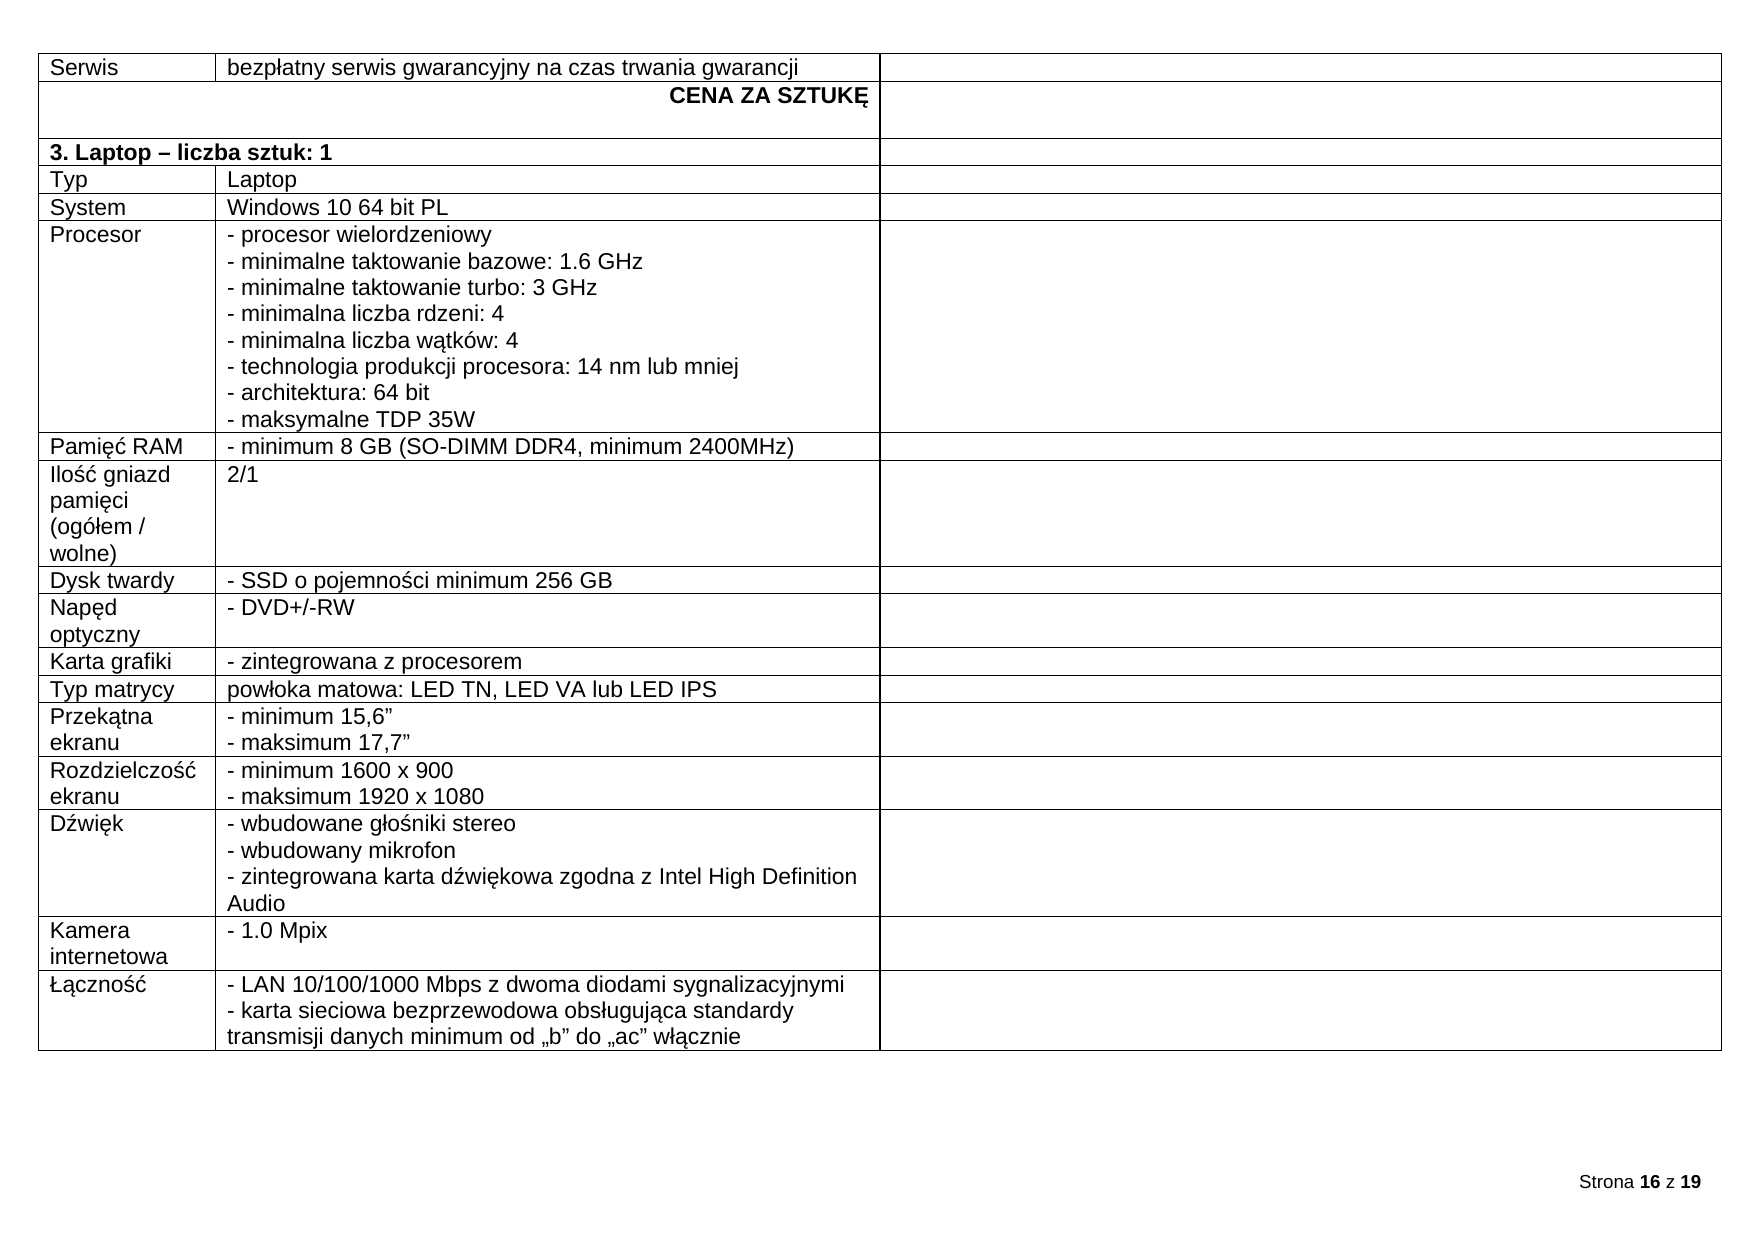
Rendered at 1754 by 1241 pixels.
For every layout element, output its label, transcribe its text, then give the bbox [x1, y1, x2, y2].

table_cell - DVD+/-RW [216, 594, 879, 647]
table_cell - wbudowane głośniki stereo - wbudowany mikrofon - zintegrowana karta dźwiękowa zgodna z Intel High Definition Audio [216, 810, 879, 916]
table_cell [881, 971, 1721, 1050]
table_cell [881, 139, 1721, 165]
table_cell Rozdzielczość ekranu [39, 757, 215, 809]
table_cell Typ matrycy [39, 676, 215, 702]
table_cell - 1.0 Mpix [216, 917, 879, 969]
table_cell [881, 703, 1721, 756]
table_cell bezpłatny serwis gwarancyjny na czas trwania gwarancji [216, 54, 879, 81]
table_cell Dźwięk [39, 810, 215, 916]
table_cell [881, 917, 1721, 969]
table_cell Serwis [39, 54, 215, 81]
table_cell [881, 676, 1721, 702]
table_cell Laptop [216, 166, 879, 193]
table_cell Napęd optyczny [39, 594, 215, 647]
table_cell Windows 10 64 bit PL [216, 194, 879, 220]
table_cell [881, 594, 1721, 647]
table_cell [881, 461, 1721, 566]
table_cell 3. Laptop – liczba sztuk: 1 [39, 139, 879, 165]
table_cell - SSD o pojemności minimum 256 GB [216, 567, 879, 593]
table_cell - minimum 8 GB (SO-DIMM DDR4, minimum 2400MHz) [216, 433, 879, 459]
table_cell [881, 82, 1721, 138]
table_cell - zintegrowana z procesorem [216, 648, 879, 674]
table_cell [881, 194, 1721, 220]
table_cell [881, 433, 1721, 459]
table_cell 2/1 [216, 461, 879, 566]
table_cell [881, 648, 1721, 674]
table_cell Dysk twardy [39, 567, 215, 593]
table_cell [881, 166, 1721, 193]
table_cell [881, 221, 1721, 432]
table_cell Łączność [39, 971, 215, 1050]
table_cell [881, 567, 1721, 593]
table_cell Kamera internetowa [39, 917, 215, 969]
table_cell [881, 810, 1721, 916]
table_cell [881, 757, 1721, 809]
table_cell Procesor [39, 221, 215, 432]
table_cell Pamięć RAM [39, 433, 215, 459]
table_cell Ilość gniazd pamięci (ogółem / wolne) [39, 461, 215, 566]
table_cell - LAN 10/100/1000 Mbps z dwoma diodami sygnalizacyjnymi - karta sieciowa bezprzewodowa obsługująca standardy transmisji danych minimum od „b” do „ac” włącznie [216, 971, 879, 1050]
table_cell [881, 54, 1721, 81]
table_cell System [39, 194, 215, 220]
table_cell - minimum 15,6” - maksimum 17,7” [216, 703, 879, 756]
table_cell powłoka matowa: LED TN, LED VA lub LED IPS [216, 676, 879, 702]
table_cell - procesor wielordzeniowy - minimalne taktowanie bazowe: 1.6 GHz - minimalne taktowanie turbo: 3 GHz - minimalna liczba rdzeni: 4 - minimalna liczba wątków: 4 - technologia produkcji procesora: 14 nm lub mniej - architektura: 64 bit - maksymalne TDP 35W [216, 221, 879, 432]
table_cell CENA ZA SZTUKĘ [39, 82, 879, 138]
table_cell Przekątna ekranu [39, 703, 215, 756]
table_cell - minimum 1600 x 900 - maksimum 1920 x 1080 [216, 757, 879, 809]
table_cell Karta grafiki [39, 648, 215, 674]
table_cell Typ [39, 166, 215, 193]
